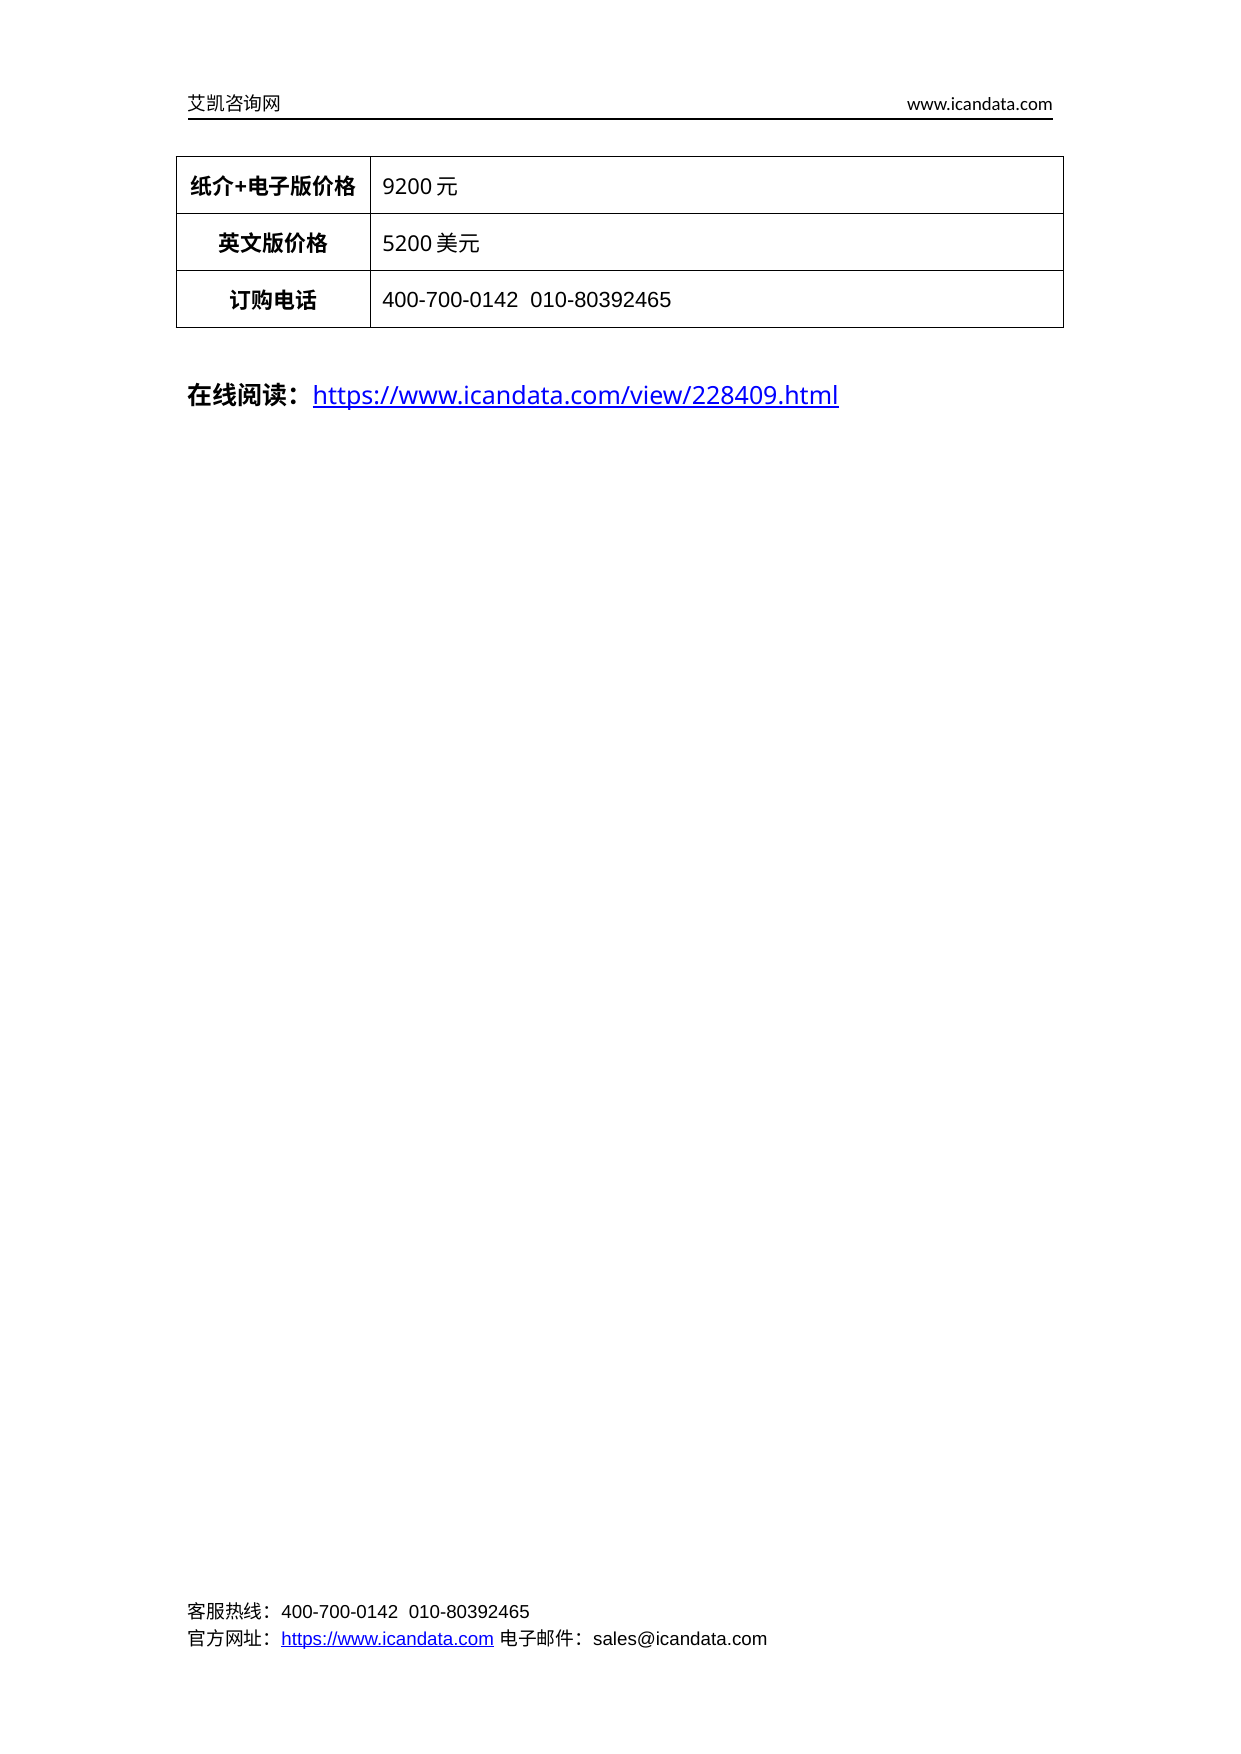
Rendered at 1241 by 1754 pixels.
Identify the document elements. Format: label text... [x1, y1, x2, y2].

table_cell 订购电话 [177, 271, 370, 327]
table_cell 5200美元 [371, 214, 1063, 270]
text 在线阅读：https://www.icandata.com/view/228409.html [187, 361, 1053, 426]
table_cell 400-700-0142 010-80392465 [371, 271, 1063, 327]
table_cell 纸介+电子版价格 [177, 157, 370, 213]
table_cell 9200元 [371, 157, 1063, 213]
table_cell 英文版价格 [177, 214, 370, 270]
